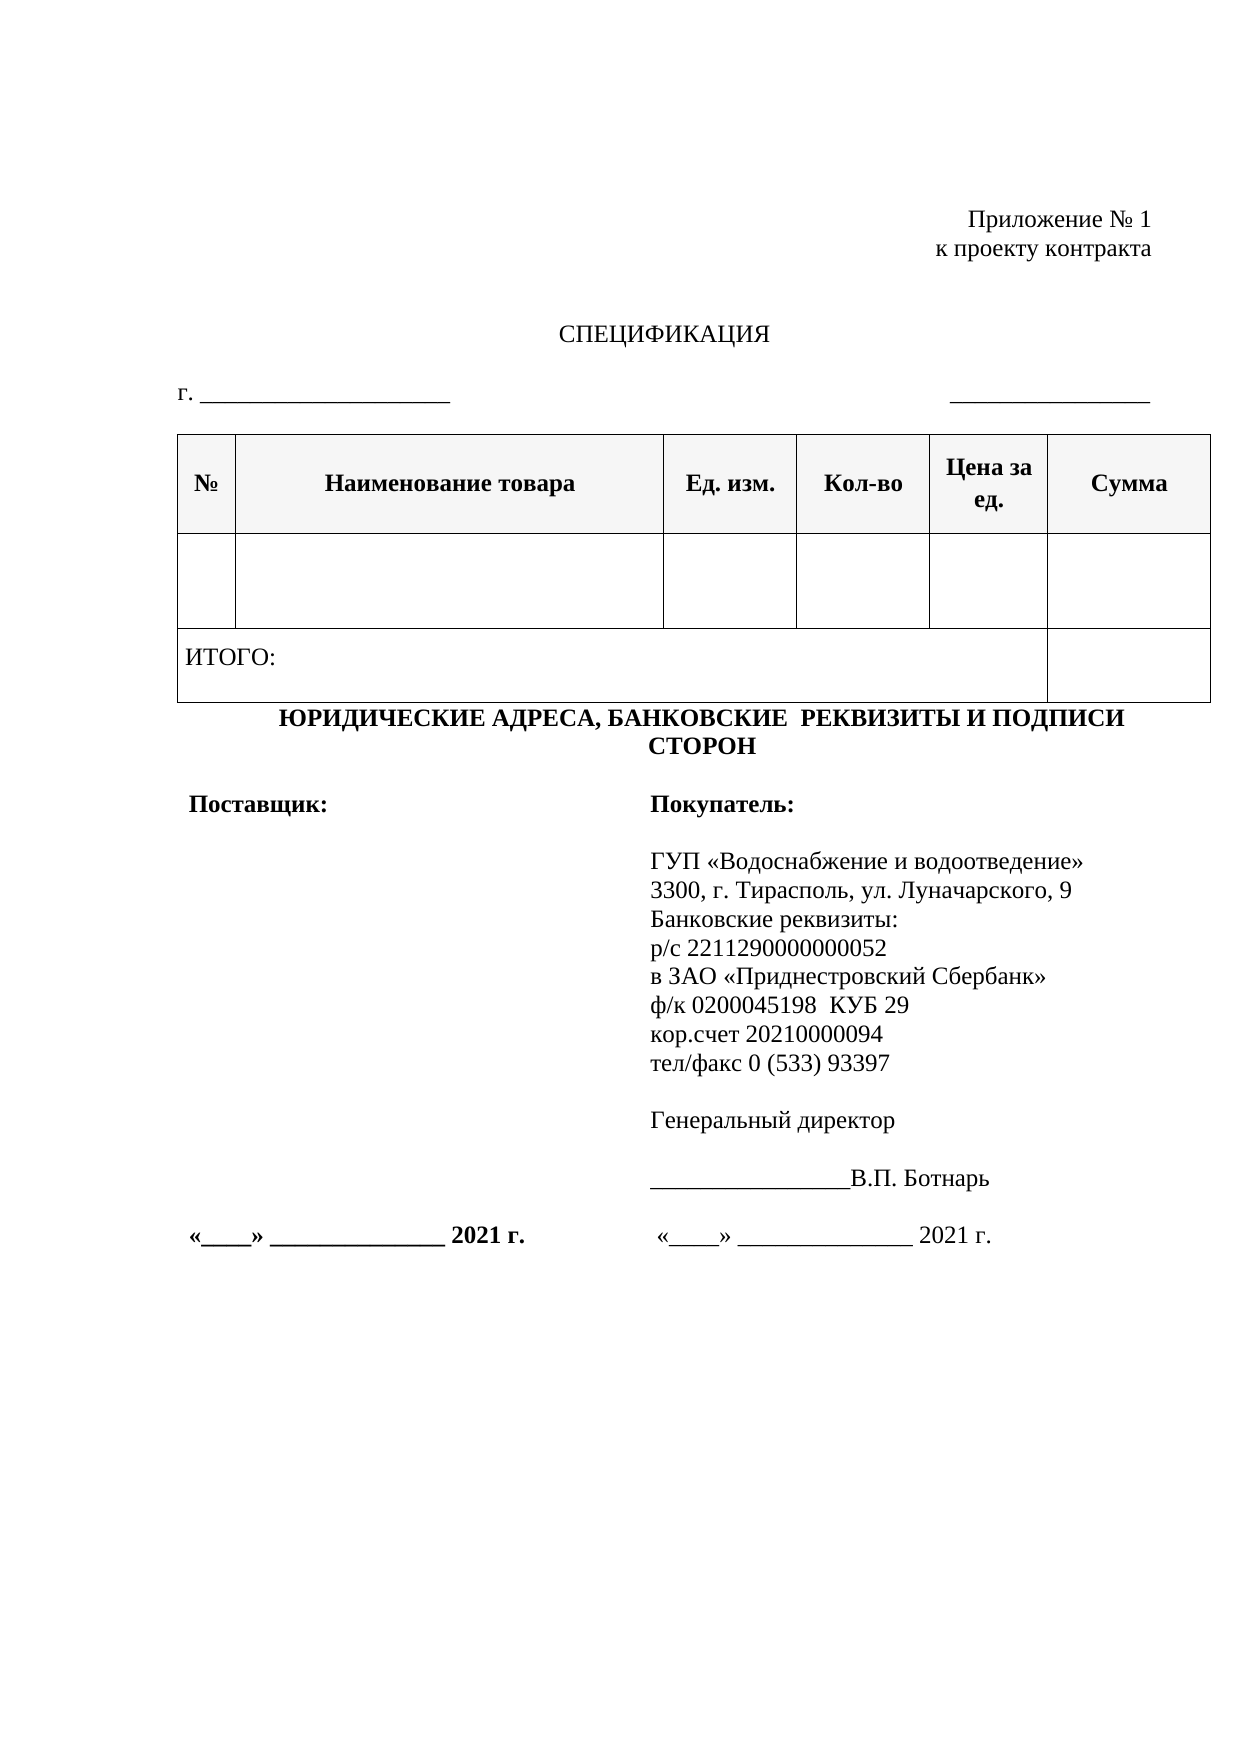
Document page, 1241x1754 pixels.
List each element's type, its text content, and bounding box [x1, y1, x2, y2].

text к проекту контракта [177, 233, 1152, 262]
table_cell ИТОГО: [178, 629, 1047, 702]
table_cell [178, 534, 235, 628]
text СПЕЦИФИКАЦИЯ [177, 319, 1152, 348]
table_header Покупатель: ГУП «Водоснабжение и водоотведение» 3300, г. Тирасполь, ул. Луначарского, 9 Банковские реквизиты: р/с 2211290000000052 в ЗАО «Приднестровский Сбербанк» ф/к 0200045198 КУБ 29 кор.счет 20210000094 тел/факс 0 (533) 93397 Генеральный директор ________________В.П. Ботнарь «____» ______________ 2021 г. [639, 789, 1152, 1306]
table_cell [1048, 629, 1210, 702]
table_cell [664, 534, 796, 628]
table_header Кол-во [797, 435, 929, 533]
table_header Ед. изм. [664, 435, 796, 533]
table_cell [236, 534, 663, 628]
text ЮРИДИЧЕСКИЕ АДРЕСА, БАНКОВСКИЕ РЕКВИЗИТЫ И ПОДПИСИ СТОРОН [252, 703, 1152, 760]
table_header № [178, 435, 235, 533]
table_header Наименование товара [236, 435, 663, 533]
table_cell [930, 534, 1047, 628]
table_header Поставщик: «____» ______________ 2021 г. [177, 789, 639, 1306]
table_cell [1048, 534, 1210, 628]
table_cell [797, 534, 929, 628]
text г. ____________________ ________________ [177, 377, 1152, 406]
table_header Сумма [1048, 435, 1210, 533]
table_header Цена за ед. [930, 435, 1047, 533]
text Приложение № 1 [177, 204, 1152, 233]
